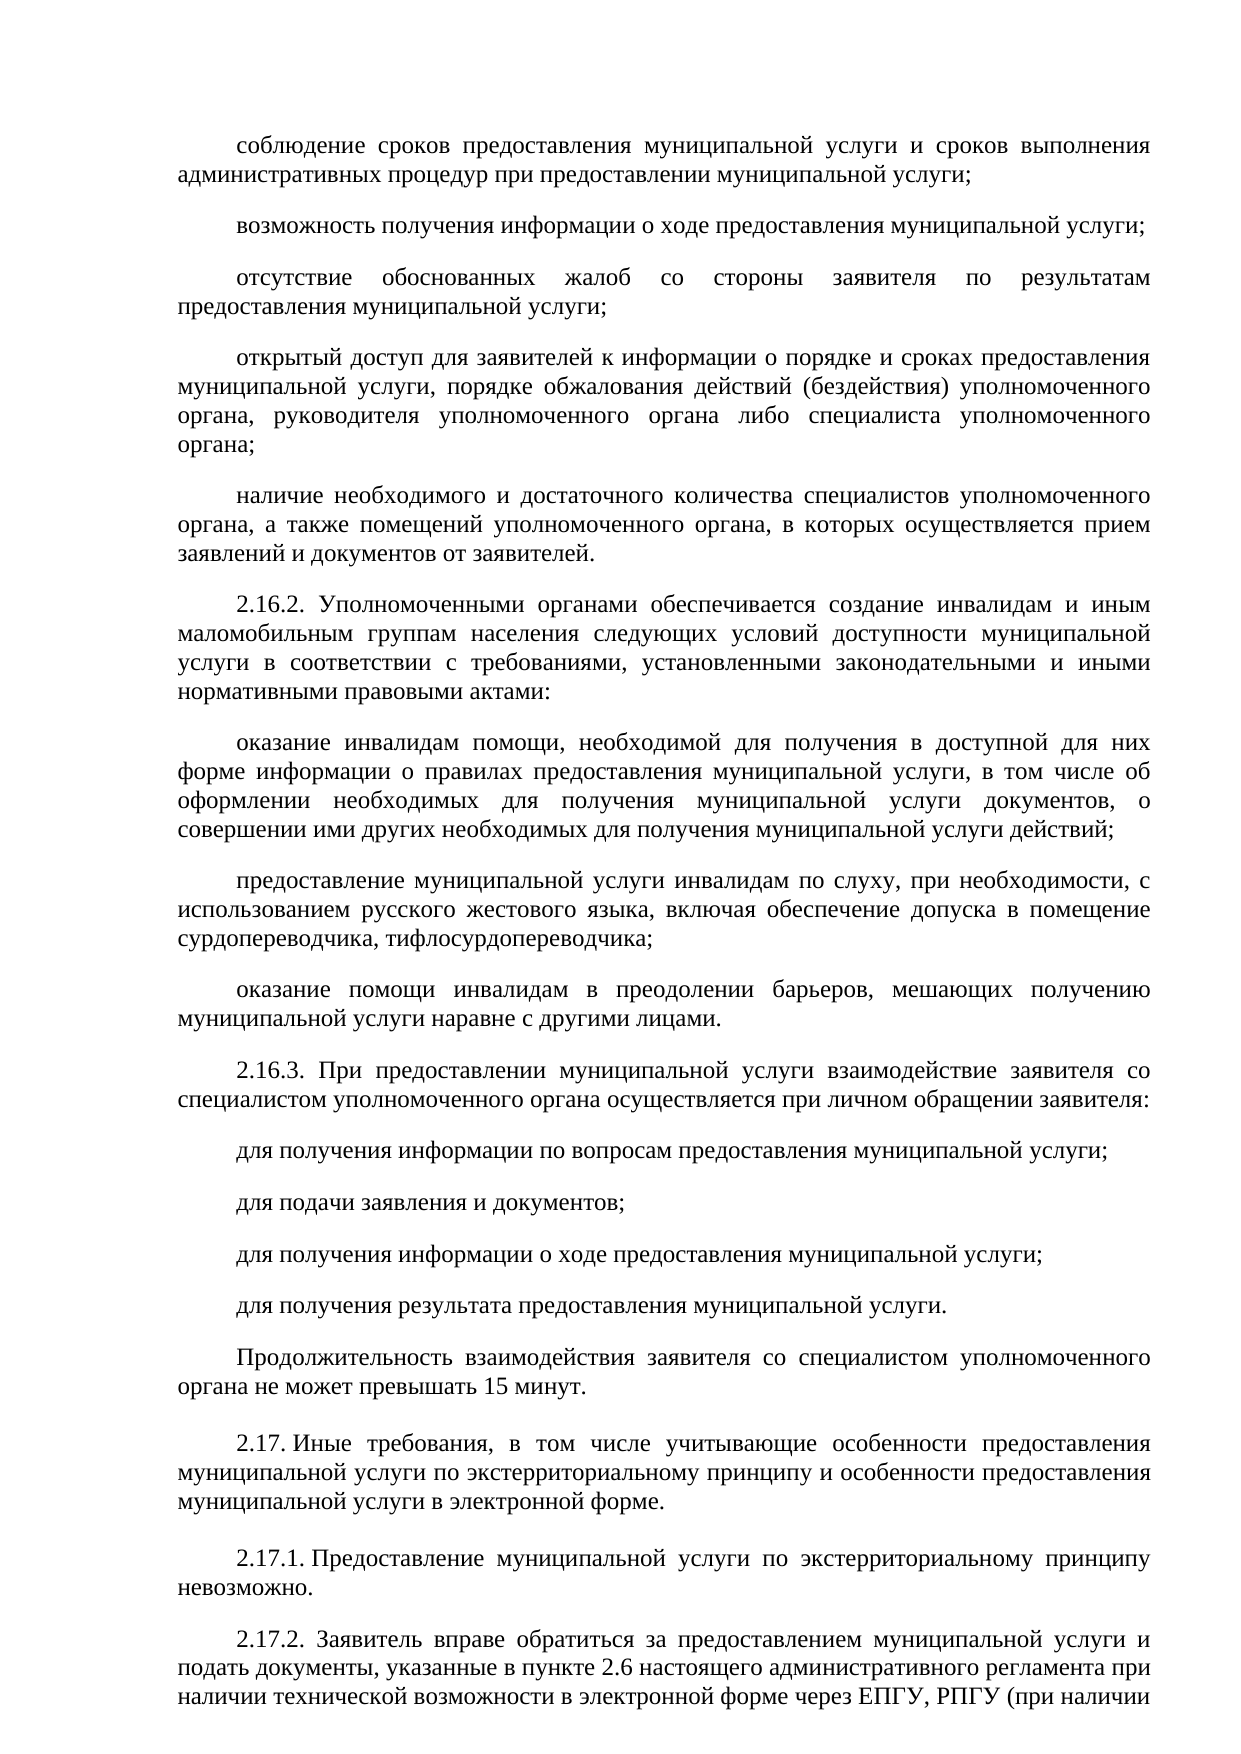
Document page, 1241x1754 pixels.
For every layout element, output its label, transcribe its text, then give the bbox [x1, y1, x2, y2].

text для получения информации по вопросам предоставления муниципальной услуги; [177, 1135, 1152, 1164]
text 2.17.1. Предоставление муниципальной услуги по экстерриториальному принципу невозможно. [177, 1543, 1152, 1601]
text 2.16.3. При предоставлении муниципальной услуги взаимодействие заявителя со специалистом уполномоченного органа осуществляется при личном обращении заявителя: [177, 1055, 1152, 1112]
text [177, 1624, 1152, 1710]
text для подачи заявления и документов; [177, 1187, 1152, 1216]
text 2.16.2. Уполномоченными органами обеспечивается создание инвалидам и иным маломобильным группам населения следующих условий доступности муниципальной услуги в соответствии с требованиями, установленными законодательными и иными нормативными правовыми актами: [177, 589, 1152, 704]
text соблюдение сроков предоставления муниципальной услуги и сроков выполнения административных процедур при предоставлении муниципальной услуги; [177, 130, 1152, 187]
text для получения информации о ходе предоставления муниципальной услуги; [177, 1239, 1152, 1267]
text Продолжительность взаимодействия заявителя со специалистом уполномоченного органа не может превышать 15 минут. [177, 1342, 1152, 1399]
text наличие необходимого и достаточного количества специалистов уполномоченного органа, а также помещений уполномоченного органа, в которых осуществляется прием заявлений и документов от заявителей. [177, 480, 1152, 567]
text возможность получения информации о ходе предоставления муниципальной услуги; [177, 210, 1152, 239]
text для получения результата предоставления муниципальной услуги. [177, 1290, 1152, 1319]
text открытый доступ для заявителей к информации о порядке и сроках предоставления муниципальной услуги, порядке обжалования действий (бездействия) уполномоченного органа, руководителя уполномоченного органа либо специалиста уполномоченного органа; [177, 342, 1152, 457]
text 2.17. Иные требования, в том числе учитывающие особенности предоставления муниципальной услуги по экстерриториальному принципу и особенности предоставления муниципальной услуги в электронной форме. [177, 1428, 1152, 1514]
text отсутствие обоснованных жалоб со стороны заявителя по результатам предоставления муниципальной услуги; [177, 262, 1152, 319]
text оказание инвалидам помощи, необходимой для получения в доступной для них форме информации о правилах предоставления муниципальной услуги, в том числе об оформлении необходимых для получения муниципальной услуги документов, о совершении ими других необходимых для получения муниципальной услуги действий; [177, 727, 1152, 842]
text оказание помощи инвалидам в преодолении барьеров, мешающих получению муниципальной услуги наравне с другими лицами. [177, 974, 1152, 1032]
text предоставление муниципальной услуги инвалидам по слуху, при необходимости, с использованием русского жестового языка, включая обеспечение допуска в помещение сурдопереводчика, тифлосурдопереводчика; [177, 865, 1152, 952]
